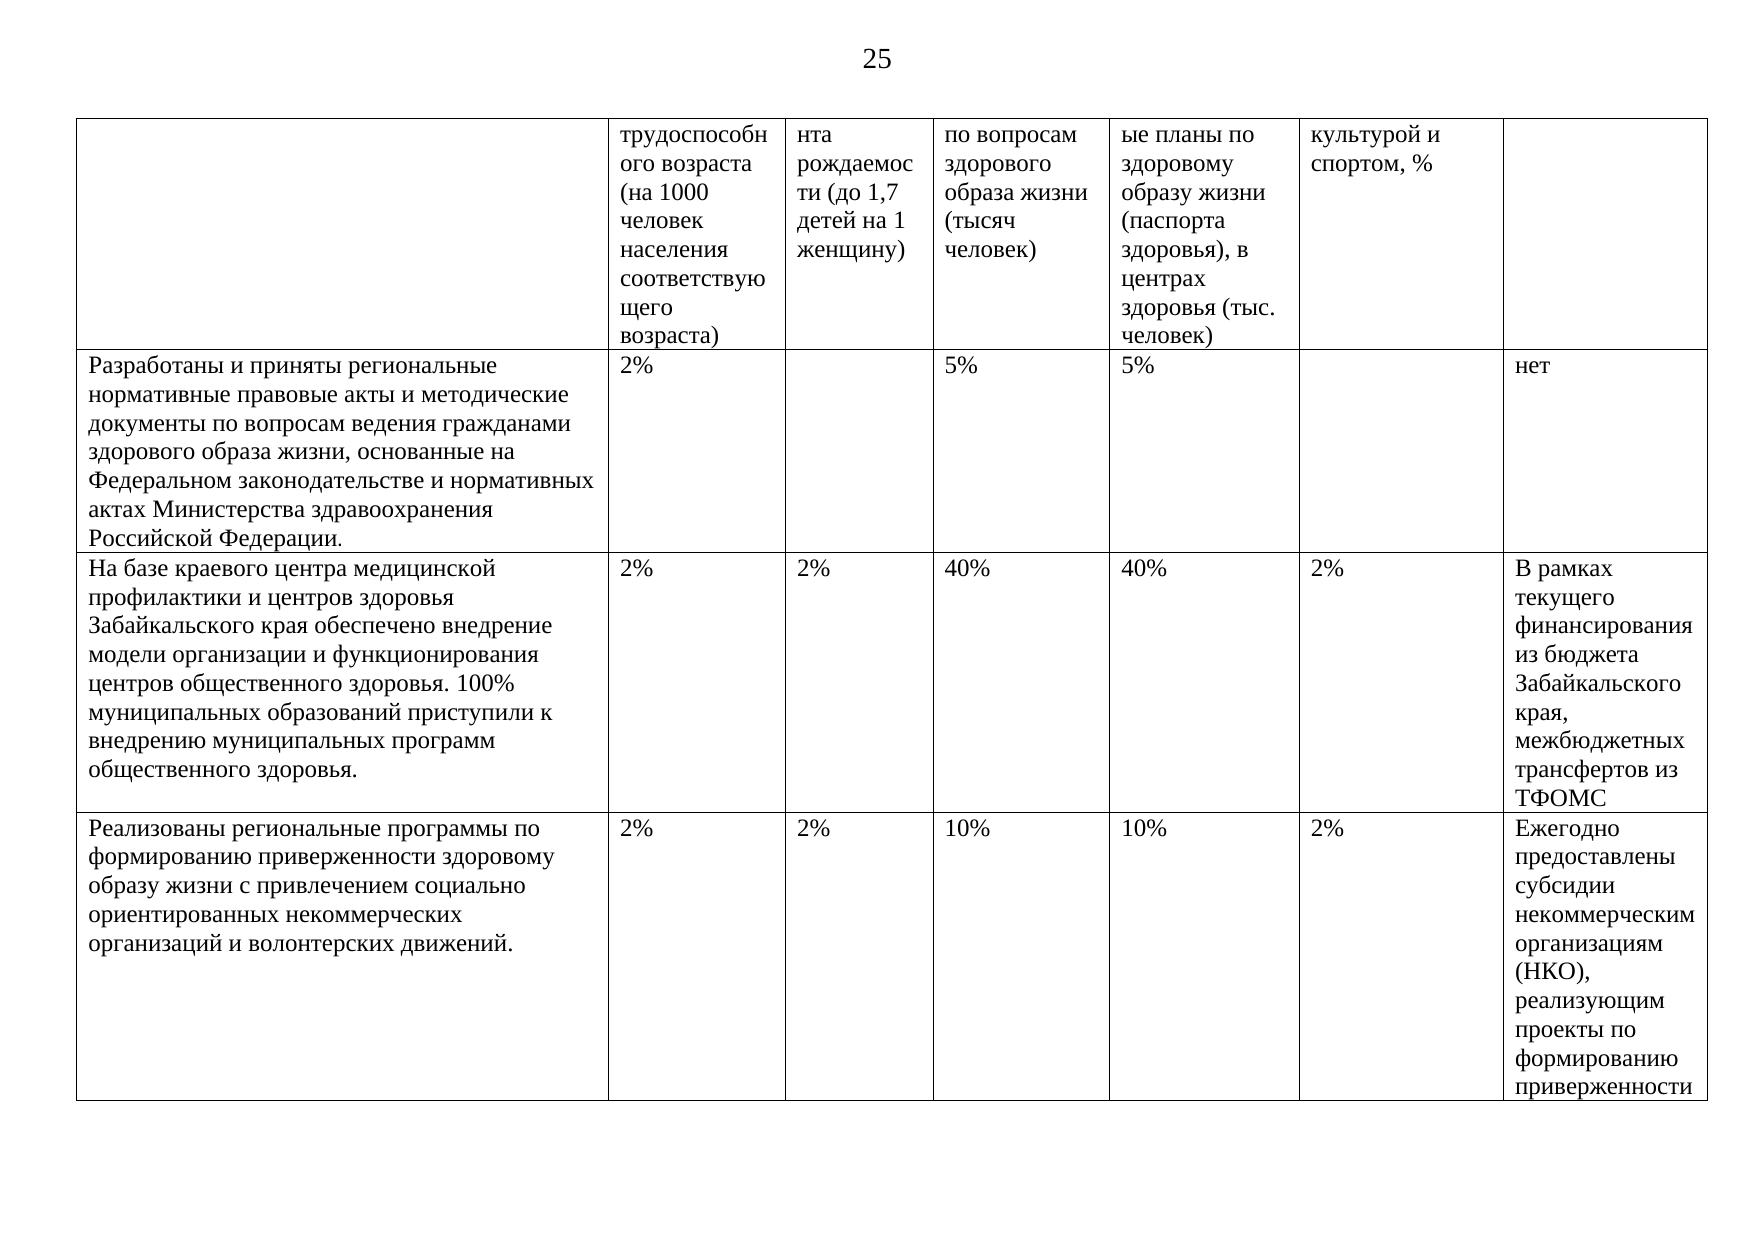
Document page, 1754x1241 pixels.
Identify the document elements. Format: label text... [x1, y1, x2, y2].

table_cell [1110, 119, 1299, 349]
table_cell 5% [1110, 350, 1299, 552]
table_cell 2% [609, 553, 785, 812]
table_cell 5% [934, 350, 1109, 552]
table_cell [609, 119, 785, 349]
table_cell 10% [934, 813, 1109, 1100]
table_cell Разработаны и приняты региональные нормативные правовые акты и методические документы по вопросам ведения гражданами здорового образа жизни, основанные на Федеральном законодательстве и нормативных актах Министерства здравоохранения Российской Федерации. [77, 350, 608, 552]
table_cell [786, 350, 933, 552]
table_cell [934, 119, 1109, 349]
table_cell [77, 813, 608, 1100]
table_cell 2% [1300, 813, 1503, 1100]
table_cell 2% [1300, 553, 1503, 812]
table_cell нет [1504, 350, 1707, 552]
table_cell 2% [786, 553, 933, 812]
table_cell В рамках текущего финансирования из бюджета Забайкальского края, межбюджетных трансфертов из ТФОМС [1504, 553, 1707, 812]
table_cell 40% [1110, 553, 1299, 812]
table_cell 40% [934, 553, 1109, 812]
table_cell 2% [609, 813, 785, 1100]
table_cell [1300, 119, 1503, 349]
table_cell [1504, 119, 1707, 349]
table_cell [1504, 813, 1707, 1100]
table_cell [786, 119, 933, 349]
table_cell [1300, 350, 1503, 552]
table_cell 10% [1110, 813, 1299, 1100]
table_cell 2% [786, 813, 933, 1100]
table_cell На базе краевого центра медицинской профилактики и центров здоровья Забайкальского края обеспечено внедрение модели организации и функционирования центров общественного здоровья. 100% муниципальных образований приступили к внедрению муниципальных программ общественного здоровья. [77, 553, 608, 812]
table_cell 2% [609, 350, 785, 552]
